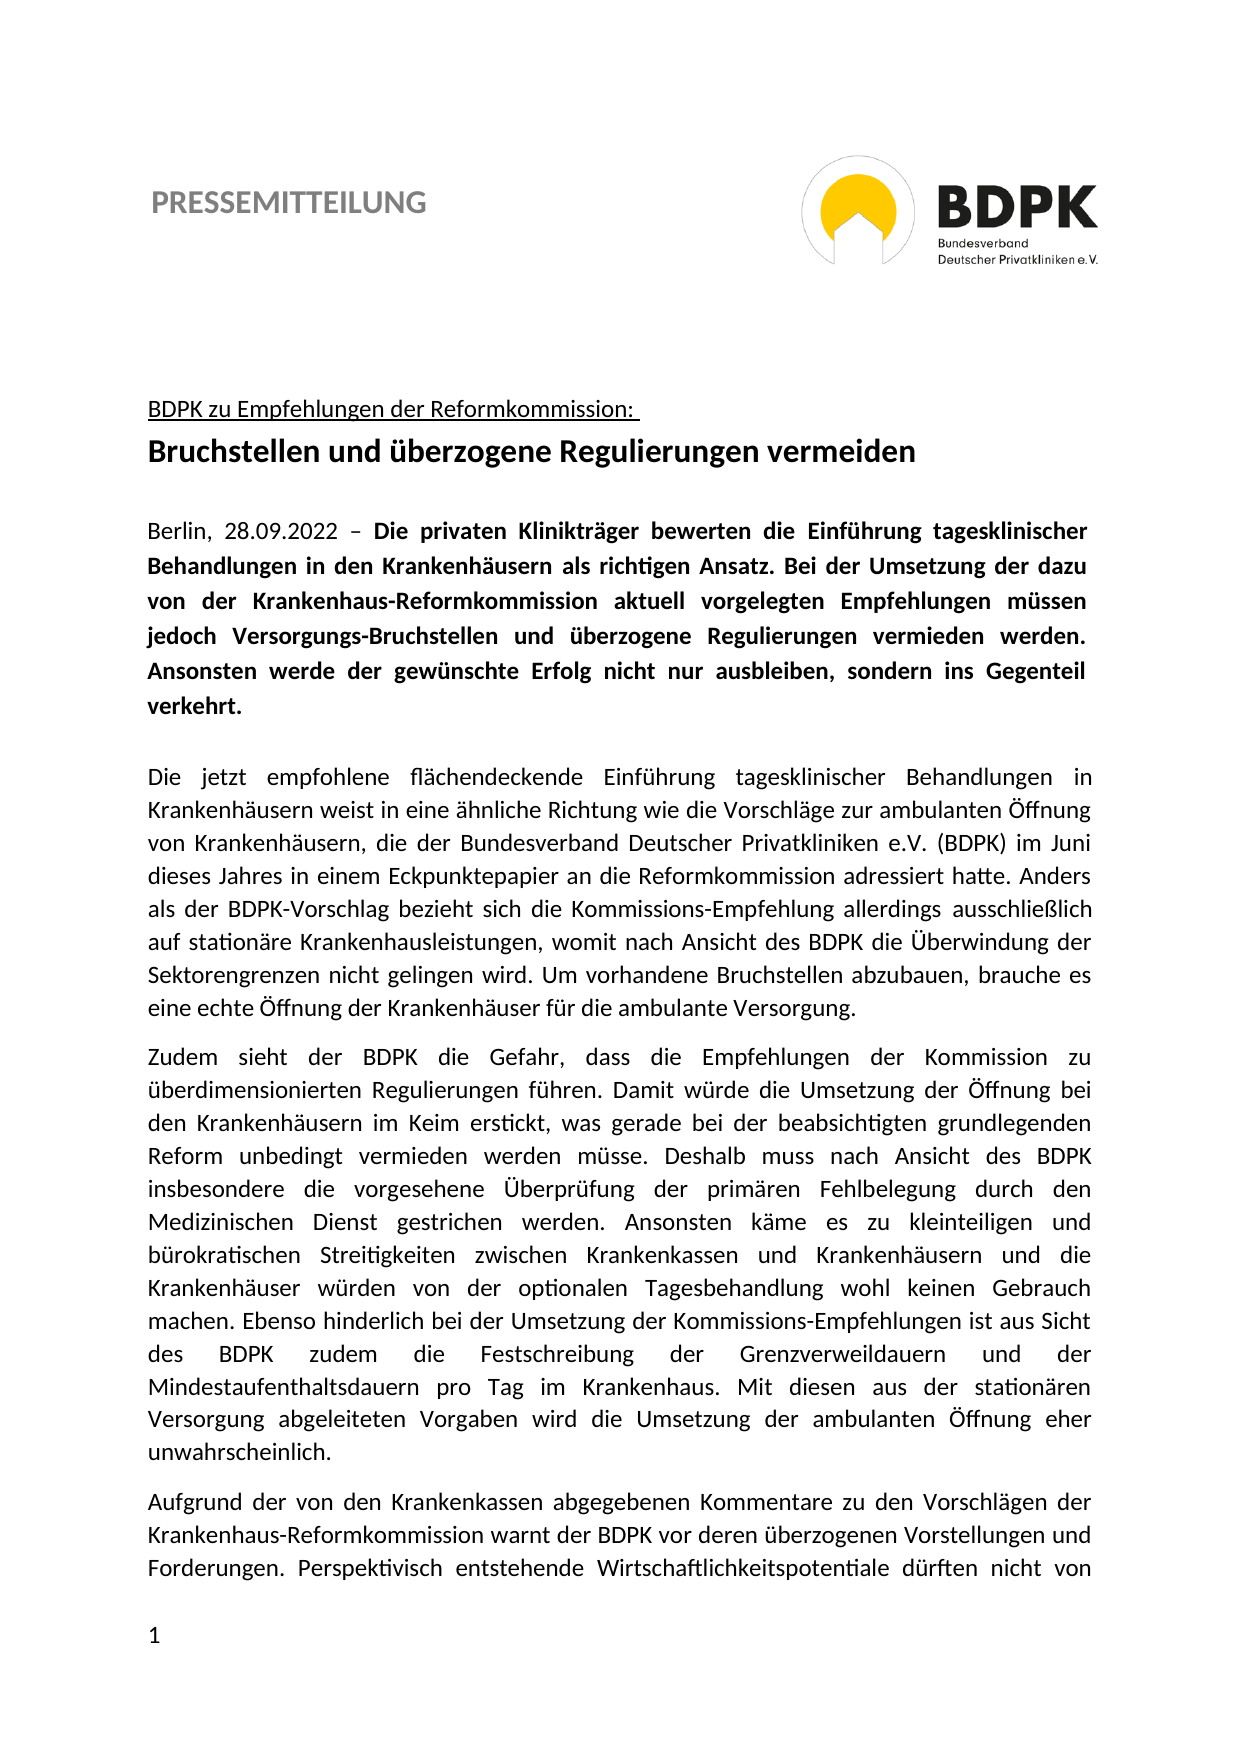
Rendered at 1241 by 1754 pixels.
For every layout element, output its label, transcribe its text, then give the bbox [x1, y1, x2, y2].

text Berlin, 28.09.2022 – Die privaten Klinikträger bewerten die Einführung tagesklinischer Behandlungen in den Krankenhäusern als richtigen Ansatz. Bei der Umsetzung der dazu von der Krankenhaus-Reformkommission aktuell vorgelegten Empfehlungen müssen jedoch Versorgungs-Bruchstellen und überzogene Regulierungen vermieden werden. Ansonsten werde der gewünschte Erfolg nicht nur ausbleiben, sondern ins Gegenteil verkehrt. [147, 515, 1088, 721]
text BDPK zu Empfehlungen der Reformkommission: [148, 393, 1093, 423]
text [148, 1486, 1093, 1582]
text Bruchstellen und überzogene Regulierungen vermeiden [148, 429, 1093, 470]
text Die jetzt empfohlene flächendeckende Einführung tagesklinischer Behandlungen in Krankenhäusern weist in eine ähnliche Richtung wie die Vorschläge zur ambulanten Öffnung von Krankenhäusern, die der Bundesverband Deutscher Privatkliniken e.V. (BDPK) im Juni dieses Jahres in einem Eckpunktepapier an die Reformkommission adressiert hatte. Anders als der BDPK-Vorschlag bezieht sich die Kommissions-Empfehlung allerdings ausschließlich auf stationäre Krankenhausleistungen, womit nach Ansicht des BDPK die Überwindung der Sektorengrenzen nicht gelingen wird. Um vorhandene Bruchstellen abzubauen, brauche es eine echte Öffnung der Krankenhäuser für die ambulante Versorgung. [148, 762, 1093, 1022]
text Zudem sieht der BDPK die Gefahr, dass die Empfehlungen der Kommission zu überdimensionierten Regulierungen führen. Damit würde die Umsetzung der Öffnung bei den Krankenhäusern im Keim erstickt, was gerade bei der beabsichtigten grundlegenden Reform unbedingt vermieden werden müsse. Deshalb muss nach Ansicht des BDPK insbesondere die vorgesehene Überprüfung der primären Fehlbelegung durch den Medizinischen Dienst gestrichen werden. Ansonsten käme es zu kleinteiligen und bürokratischen Streitigkeiten zwischen Krankenkassen und Krankenhäusern und die Krankenhäuser würden von der optionalen Tagesbehandlung wohl keinen Gebrauch machen. Ebenso hinderlich bei der Umsetzung der Kommissions-Empfehlungen ist aus Sicht des BDPK zudem die Festschreibung der Grenzverweildauern und der Mindestaufenthaltsdauern pro Tag im Krankenhaus. Mit diesen aus der stationären Versorgung abgeleiteten Vorgaben wird die Umsetzung der ambulanten Öffnung eher unwahrscheinlich. [148, 1042, 1093, 1467]
picture [793, 147, 1105, 272]
